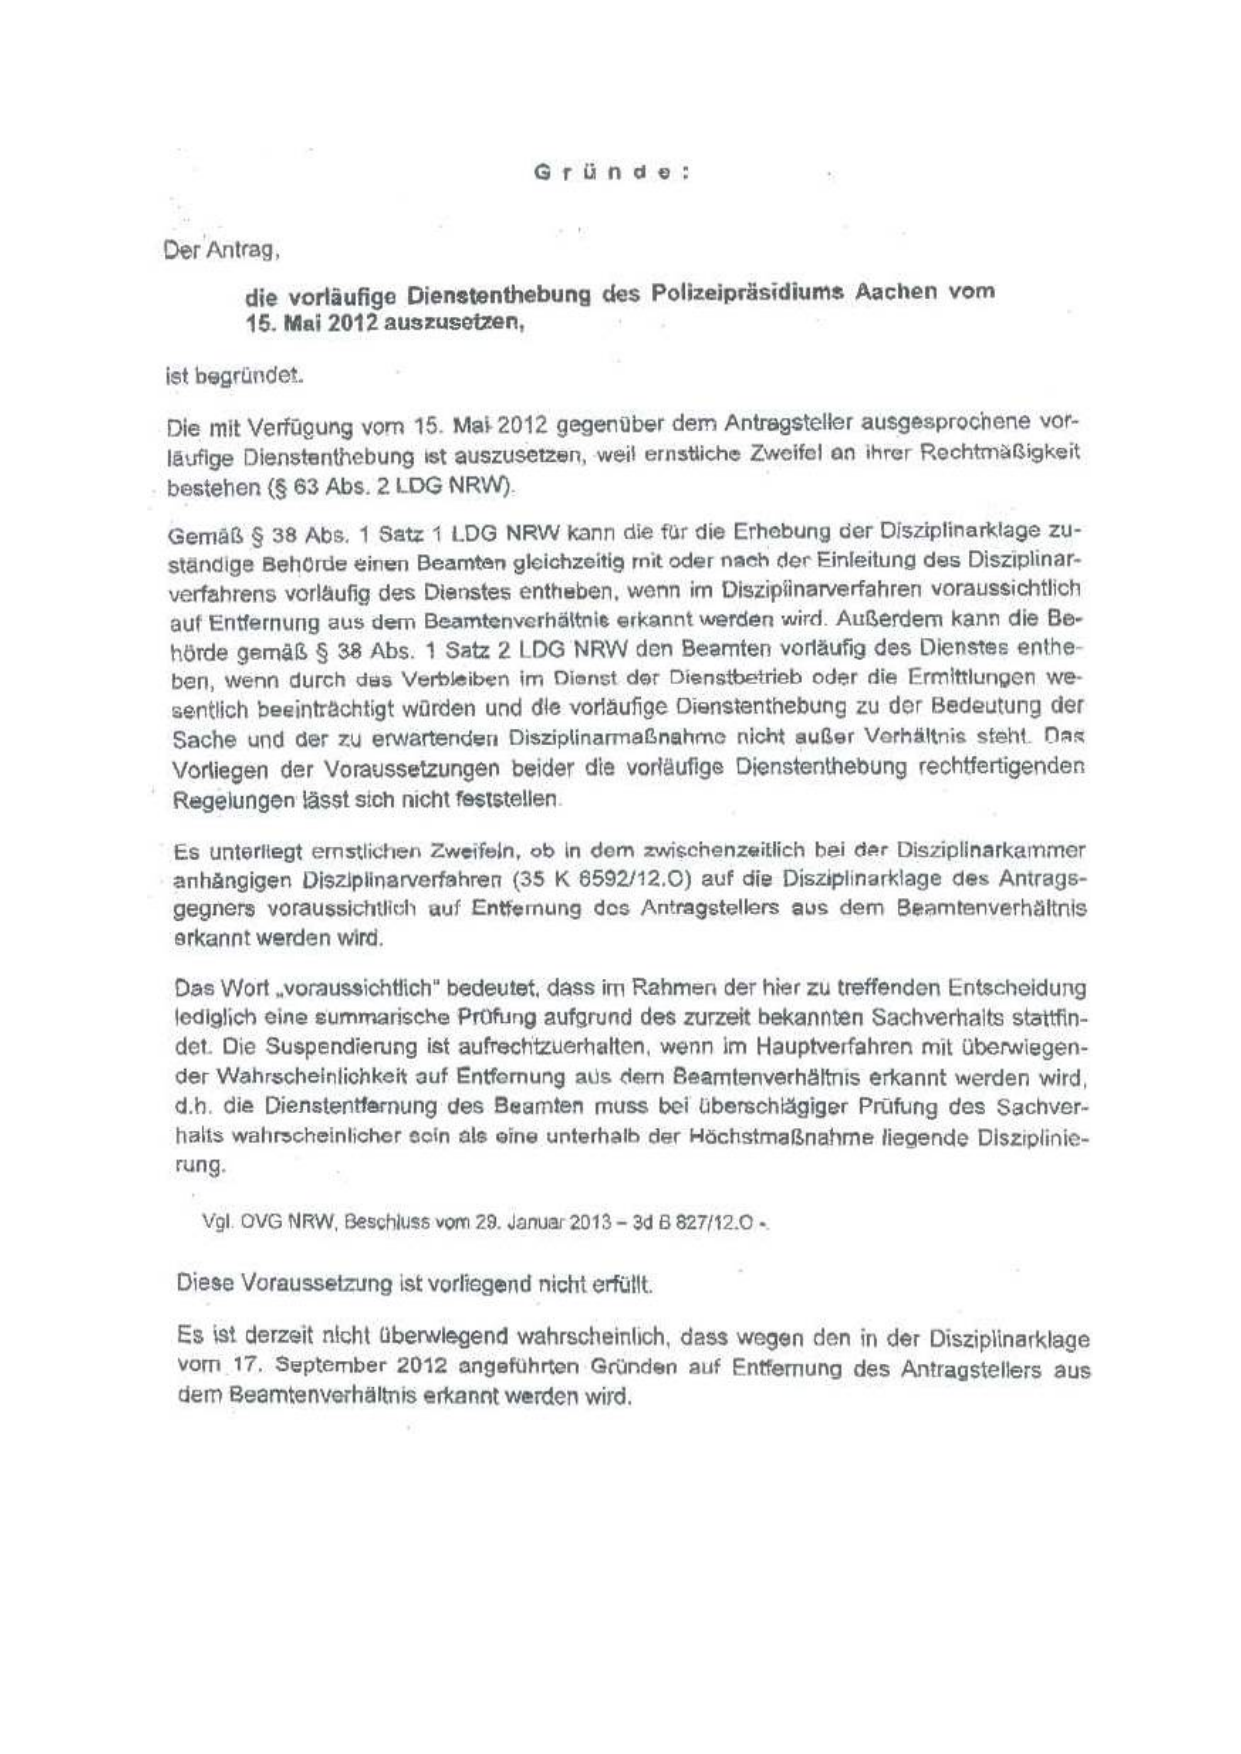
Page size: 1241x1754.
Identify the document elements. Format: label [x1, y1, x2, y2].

picture [147, 147, 1093, 1434]
